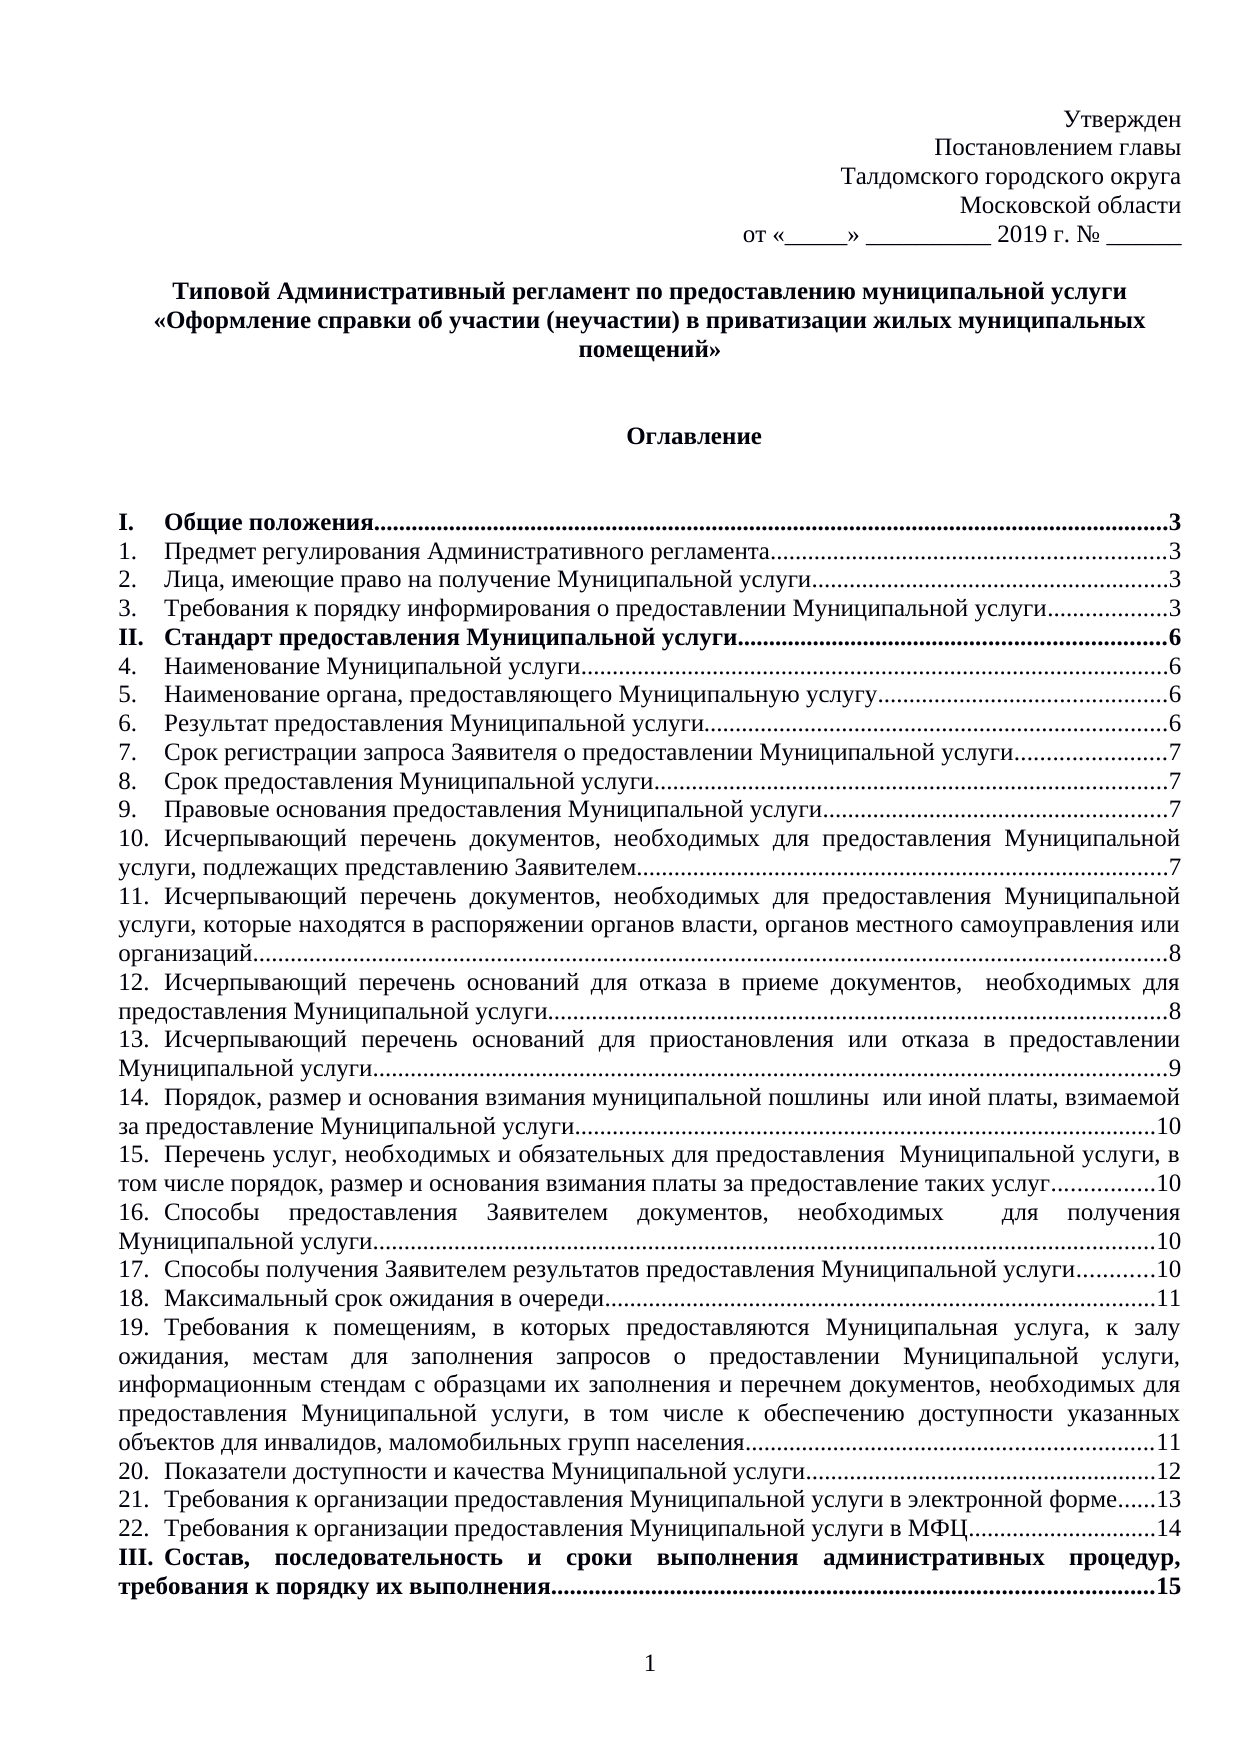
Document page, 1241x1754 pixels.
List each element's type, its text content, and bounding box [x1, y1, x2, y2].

text 18. Максимальный срок ожидания в очереди 11 [118, 1283, 1181, 1312]
text Утвержден [118, 104, 1181, 132]
text 5. Наименование органа, предоставляющего Муниципальную услугу 6 [118, 679, 1181, 708]
title от «_____» __________ 2019 г. № ______ [118, 219, 1181, 247]
text 8. Срок предоставления Муниципальной услуги 7 [118, 766, 1181, 794]
text 19. Требования к помещениям, в которых предоставляются Муниципальная услуга, к залу ожидания, местам для заполнения запросов о предоставлении Муниципальной услуги, информационным стендам с образцами их заполнения и перечнем документов, необходимых для предоставления Муниципальной услуги, в том числе к обеспечению доступности указанных объектов для инвалидов, маломобильных групп населения 11 [118, 1312, 1181, 1456]
text 9. Правовые основания предоставления Муниципальной услуги 7 [118, 794, 1181, 823]
text 16. Способы предоставления Заявителем документов, необходимых для получения Муниципальной услуги 10 [118, 1197, 1181, 1254]
title Типовой Административный регламент по предоставлению муниципальной услуги «Оформление справки об участии (неучастии) в приватизации жилых муниципальных помещений» [118, 276, 1181, 362]
text II. Стандарт предоставления Муниципальной услуги 6 [118, 622, 1181, 651]
text 22. Требования к организации предоставления Муниципальной услуги в МФЦ 14 [118, 1513, 1181, 1542]
text 2. Лица, имеющие право на получение Муниципальной услуги 3 [118, 564, 1181, 593]
text 6. Результат предоставления Муниципальной услуги 6 [118, 708, 1181, 737]
text 3. Требования к порядку информирования о предоставлении Муниципальной услуги 3 [118, 593, 1181, 622]
text 12. Исчерпывающий перечень оснований для отказа в приеме документов, необходимых для предоставления Муниципальной услуги 8 [118, 967, 1181, 1024]
text 11. Исчерпывающий перечень документов, необходимых для предоставления Муниципальной услуги, которые находятся в распоряжении органов власти, органов местного самоуправления или организаций 8 [118, 881, 1181, 967]
text Постановлением главы [118, 132, 1181, 161]
text III. Состав, последовательность и сроки выполнения административных процедур, требования к порядку их выполнения 15 [118, 1542, 1181, 1599]
text 13. Исчерпывающий перечень оснований для приостановления или отказа в предоставлении Муниципальной услуги 9 [118, 1024, 1181, 1082]
text 21. Требования к организации предоставления Муниципальной услуги в электронной форме 13 [118, 1484, 1181, 1513]
text 17. Способы получения Заявителем результатов предоставления Муниципальной услуги 10 [118, 1254, 1181, 1283]
text 4. Наименование Муниципальной услуги 6 [118, 651, 1181, 679]
text Московской области [118, 190, 1181, 219]
text I. Общие положения 3 [118, 507, 1181, 536]
text 14. Порядок, размер и основания взимания муниципальной пошлины или иной платы, взимаемой за предоставление Муниципальной услуги 10 [118, 1082, 1181, 1139]
text 1. Предмет регулирования Административного регламента 3 [118, 536, 1181, 564]
subtitle Оглавление [207, 421, 1181, 449]
text 20. Показатели доступности и качества Муниципальной услуги 12 [118, 1456, 1181, 1484]
text 10. Исчерпывающий перечень документов, необходимых для предоставления Муниципальной услуги, подлежащих представлению Заявителем 7 [118, 823, 1181, 881]
text 15. Перечень услуг, необходимых и обязательных для предоставления Муниципальной услуги, в том числе порядок, размер и основания взимания платы за предоставление таких услуг 10 [118, 1139, 1181, 1197]
text Талдомского городского округа [118, 161, 1181, 190]
text 7. Срок регистрации запроса Заявителя о предоставлении Муниципальной услуги 7 [118, 737, 1181, 766]
